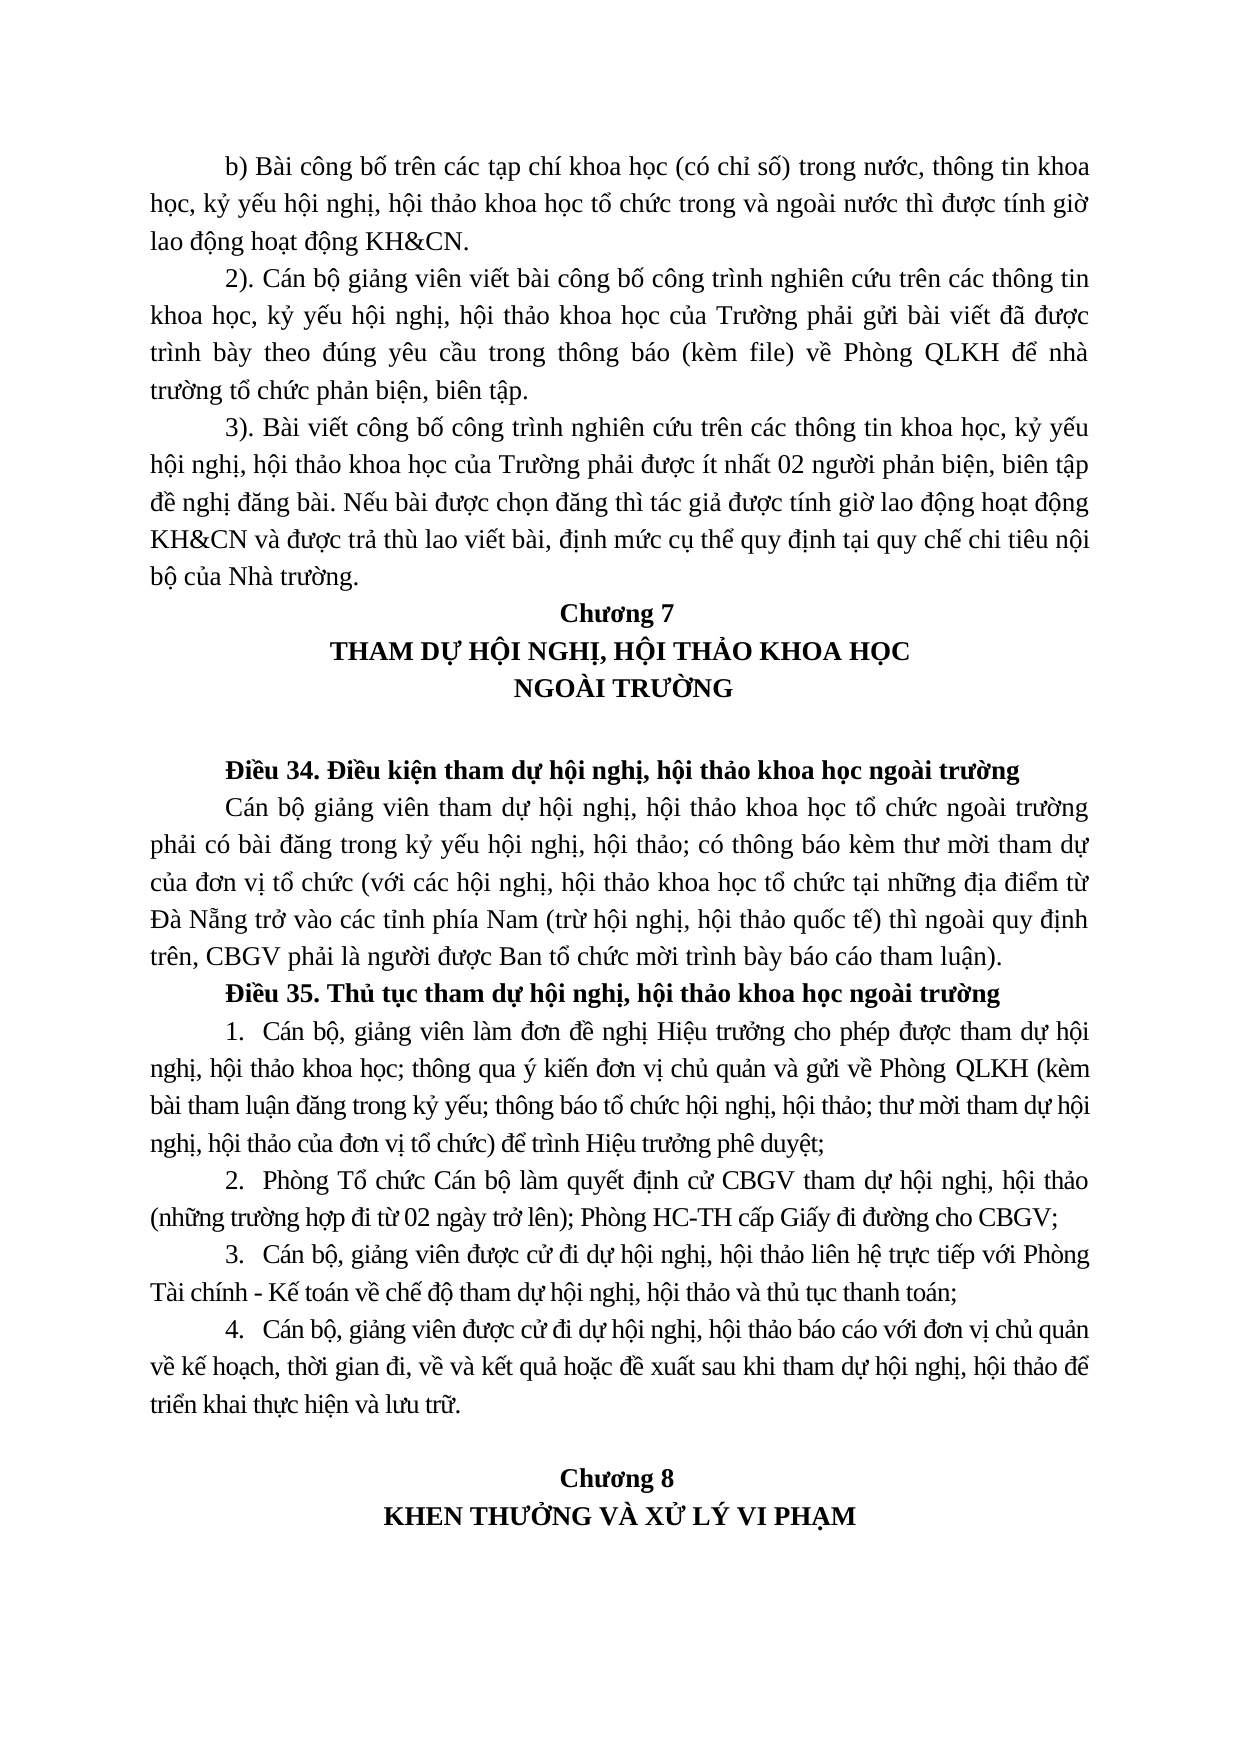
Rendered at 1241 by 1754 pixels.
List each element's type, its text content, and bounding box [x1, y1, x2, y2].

text b) Bài công bố trên các tạp chí khoa học (có chỉ số) trong nước, thông tin khoa học, kỷ yếu hội nghị, hội thảo khoa học tổ chức trong và ngoài nước thì được tính giờ lao động hoạt động KH&CN. [150, 150, 1090, 256]
subtitle NGOÀI TRƯỜNG [150, 672, 1090, 703]
list Điều 34. Điều kiện tham dự hội nghị, hội thảo khoa học ngoài trường [107, 754, 1090, 785]
list Bài viết công bố công trình nghiên cứu trên các thông tin khoa học, kỷ yếu hội nghị, hội thảo khoa học của Trường phải được ít nhất 02 người phản biện, biên tập đề nghị đăng bài. Nếu bài được chọn đăng thì tác giả được tính giờ lao động hoạt động KH&CN và được trả thù lao viết bài, định mức cụ thể quy định tại quy chế chi tiêu nội bộ của Nhà trường. [150, 411, 1090, 591]
list Điều 35. Thủ tục tham dự hội nghị, hội thảo khoa học ngoài trường [107, 978, 1090, 1009]
list Cán bộ, giảng viên làm đơn đề nghị Hiệu trưởng cho phép được tham dự hội nghị, hội thảo khoa học; thông qua ý kiến đơn vị chủ quản và gửi về Phòng QLKH (kèm bài tham luận đăng trong kỷ yếu; thông báo tổ chức hội nghị, hội thảo; thư mời tham dự hội nghị, hội thảo của đơn vị tổ chức) để trình Hiệu trưởng phê duyệt; [150, 1015, 1090, 1158]
list Phòng Tổ chức Cán bộ làm quyết định cử CBGV tham dự hội nghị, hội thảo (những trường hợp đi từ 02 ngày trở lên); Phòng HC-TH cấp Giấy đi đường cho CBGV; [150, 1164, 1090, 1232]
list Cán bộ, giảng viên được cử đi dự hội nghị, hội thảo liên hệ trực tiếp với Phòng Tài chính - Kế toán về chế độ tham dự hội nghị, hội thảo và thủ tục thanh toán; [150, 1239, 1090, 1307]
subtitle Chương 8 KHEN THƯỞNG VÀ XỬ LÝ VI PHẠM [150, 1462, 1090, 1531]
text Cán bộ giảng viên tham dự hội nghị, hội thảo khoa học tổ chức ngoài trường phải có bài đăng trong kỷ yếu hội nghị, hội thảo; có thông báo kèm thư mời tham dự của đơn vị tổ chức (với các hội nghị, hội thảo khoa học tổ chức tại những địa điểm từ Đà Nẵng trở vào các tỉnh phía Nam (trừ hội nghị, hội thảo quốc tế) thì ngoài quy định trên, CBGV phải là người được Ban tổ chức mời trình bày báo cáo tham luận). [150, 791, 1090, 971]
list Cán bộ, giảng viên được cử đi dự hội nghị, hội thảo báo cáo với đơn vị chủ quản về kế hoạch, thời gian đi, về và kết quả hoặc đề xuất sau khi tham dự hội nghị, hội thảo để triển khai thực hiện và lưu trữ. [150, 1313, 1090, 1419]
list Cán bộ giảng viên viết bài công bố công trình nghiên cứu trên các thông tin khoa học, kỷ yếu hội nghị, hội thảo khoa học của Trường phải gửi bài viết đã được trình bày theo đúng yêu cầu trong thông báo (kèm file) về Phòng QLKH để nhà trường tổ chức phản biện, biên tập. [150, 262, 1090, 405]
subtitle Chương 7 THAM DỰ HỘI NGHỊ, HỘI THẢO KHOA HỌC [150, 597, 1090, 666]
